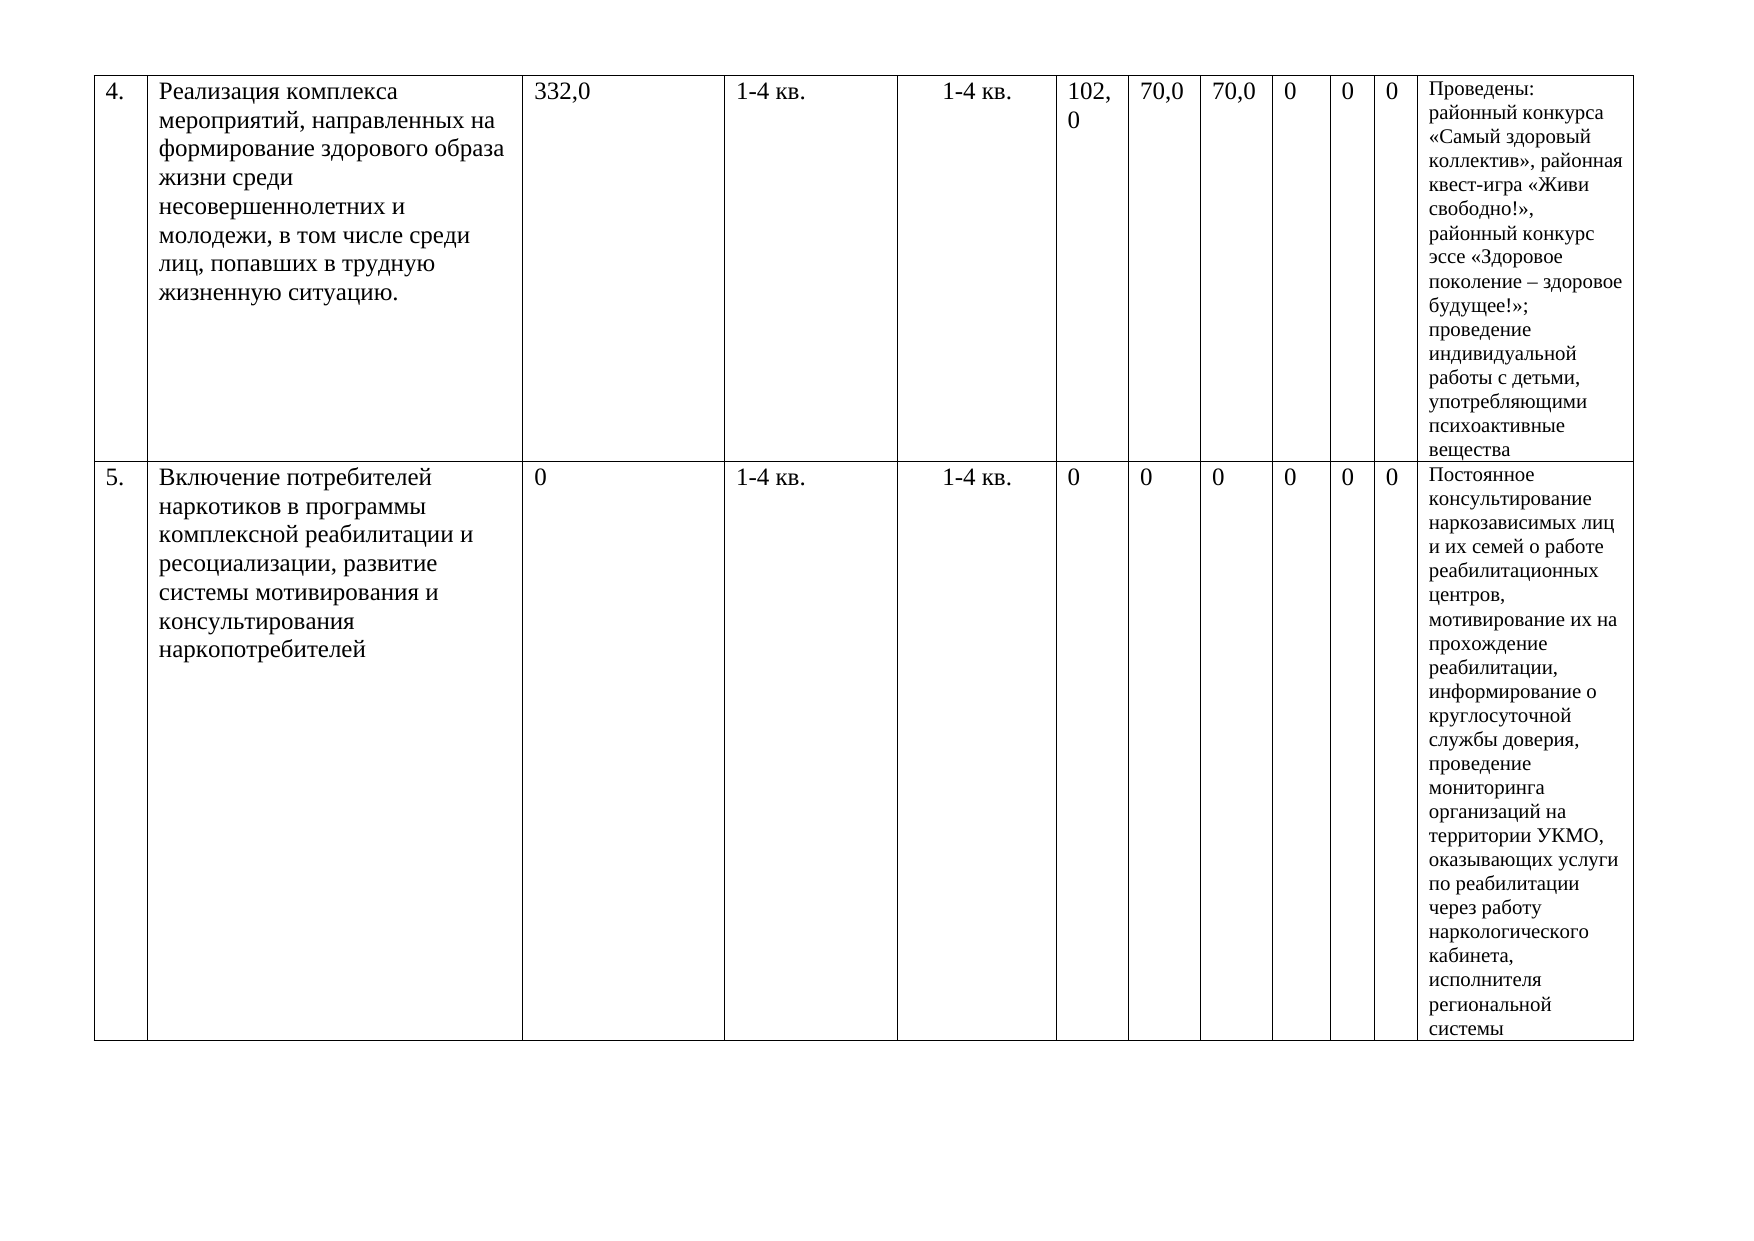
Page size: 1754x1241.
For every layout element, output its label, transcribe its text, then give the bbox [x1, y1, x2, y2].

table_cell 0 [1201, 462, 1272, 1039]
table_cell Постоянное консультирование наркозависимых лиц и их семей о работе реабилитационных центров, мотивирование их на прохождение реабилитации, информирование о круглосуточной службы доверия, проведение мониторинга организаций на территории УКМО, оказывающих услуги по реабилитации через работу наркологического кабинета, исполнителя региональной системы [1418, 462, 1633, 1039]
table_cell 1-4 кв. [898, 462, 1056, 1039]
table_cell 4. [95, 76, 147, 461]
table_cell 102,0 [1057, 76, 1128, 461]
table_cell 0 [1273, 462, 1330, 1039]
table_cell 0 [1331, 462, 1374, 1039]
table_cell 1-4 кв. [898, 76, 1056, 461]
table_cell Включение потребителей наркотиков в программы комплексной реабилитации и ресоциализации, развитие системы мотивирования и консультирования наркопотребителей [148, 462, 522, 1039]
table_cell 0 [1273, 76, 1330, 461]
table_cell Реализация комплекса мероприятий, направленных на формирование здорового образа жизни среди несовершеннолетних и молодежи, в том числе среди лиц, попавших в трудную жизненную ситуацию. [148, 76, 522, 461]
table_cell 0 [523, 462, 724, 1039]
table_cell 70,0 [1129, 76, 1200, 461]
table_cell 0 [1129, 462, 1200, 1039]
table_cell 1-4 кв. [725, 462, 897, 1039]
table_cell 1-4 кв. [725, 76, 897, 461]
table_cell 332,0 [523, 76, 724, 461]
table_cell 0 [1057, 462, 1128, 1039]
table_cell 0 [1331, 76, 1374, 461]
table_cell 0 [1375, 76, 1417, 461]
table_cell 5. [95, 462, 147, 1039]
table_cell Проведены: районный конкурса «Самый здоровый коллектив», районная квест-игра «Живи свободно!», районный конкурс эссе «Здоровое поколение – здоровое будущее!»; проведение индивидуальной работы с детьми, употребляющими психоактивные вещества [1418, 76, 1633, 461]
table_cell 0 [1375, 462, 1417, 1039]
table_cell 70,0 [1201, 76, 1272, 461]
